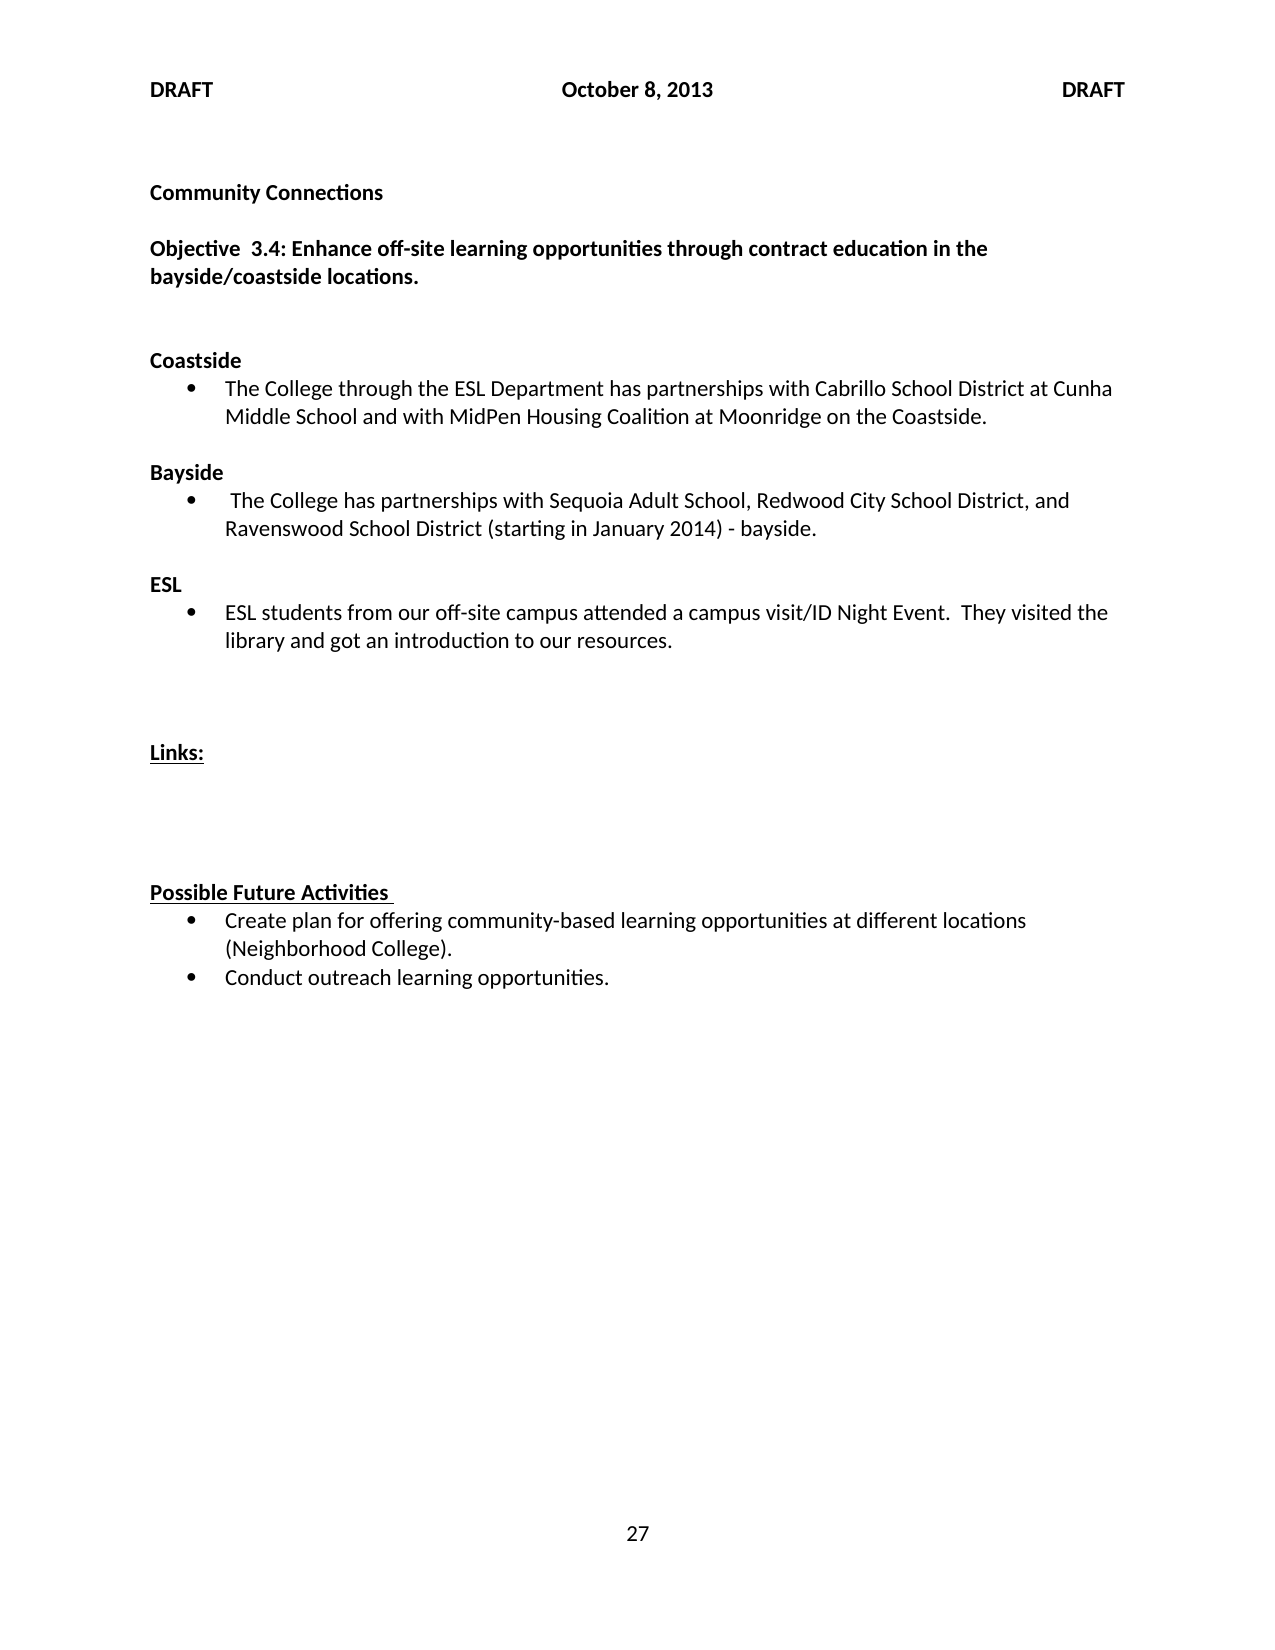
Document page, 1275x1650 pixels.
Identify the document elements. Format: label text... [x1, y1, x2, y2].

text Coastside [150, 346, 1125, 374]
list Possible Future Activities [150, 878, 1125, 907]
text Community Connections [150, 178, 1125, 206]
list Bayside [150, 458, 1125, 486]
text ESL [150, 570, 1125, 598]
list ESL students from our off-site campus attended a campus visit/ID Night Event. They visited the library and got an introduction to our resources. [187, 598, 1125, 654]
list Conduct outreach learning opportunities. [187, 963, 1125, 991]
list Create plan for offering community-based learning opportunities at different locations (Neighborhood College). [187, 907, 1125, 963]
text Objective 3.4: Enhance off-site learning opportunities through contract education in the bayside/coastside locations. [150, 234, 1125, 290]
list The College has partnerships with Sequoia Adult School, Redwood City School District, and Ravenswood School District (starting in January 2014) - bayside. [187, 486, 1125, 542]
text Links: [150, 738, 1125, 766]
list The College through the ESL Department has partnerships with Cabrillo School District at Cunha Middle School and with MidPen Housing Coalition at Moonridge on the Coastside. [187, 374, 1125, 430]
